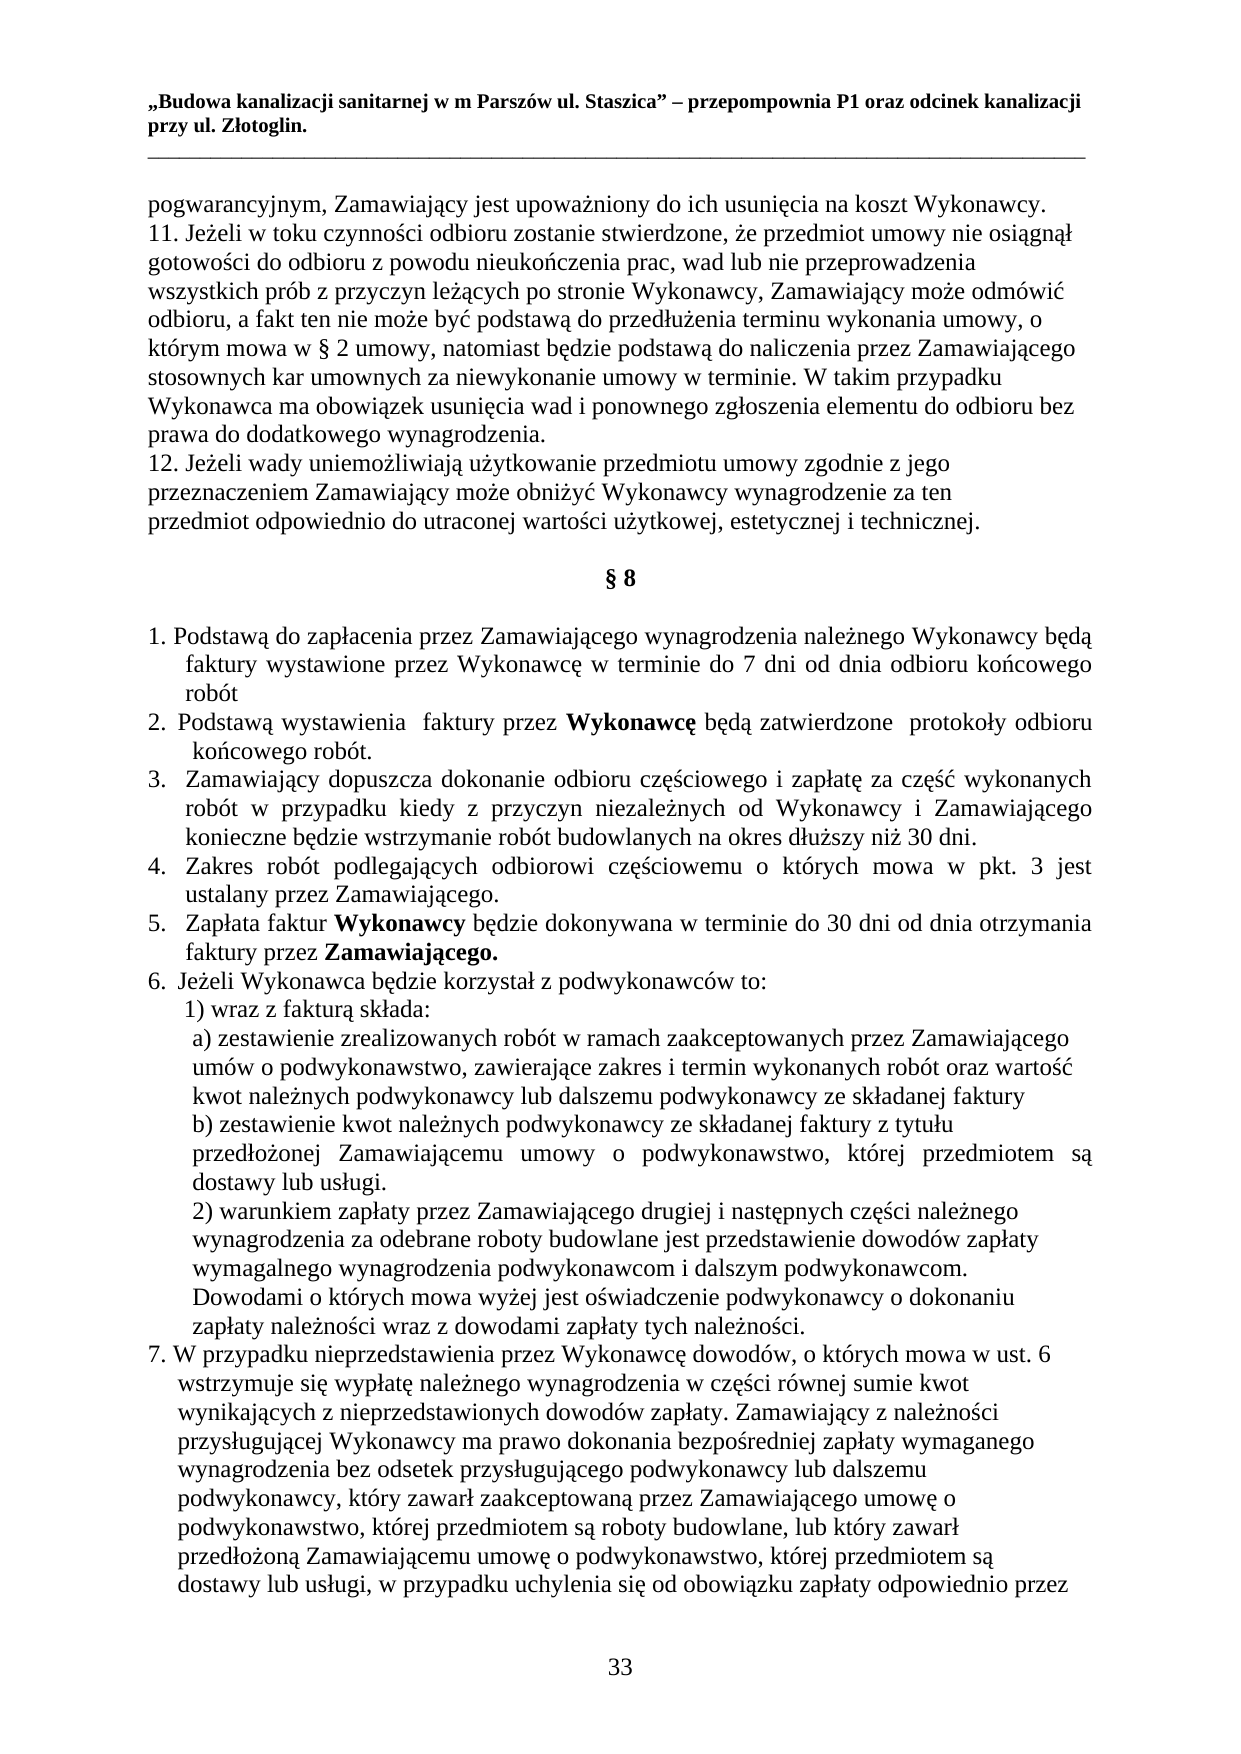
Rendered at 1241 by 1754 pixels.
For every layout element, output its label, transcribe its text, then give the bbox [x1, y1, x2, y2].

text przedmiot odpowiednio do utraconej wartości użytkowej, estetycznej i technicznej. [148, 506, 1093, 534]
text wynikających z nieprzedstawionych dowodów zapłaty. Zamawiający z należności [177, 1397, 1093, 1426]
text a) zestawienie zrealizowanych robót w ramach zaakceptowanych przez Zamawiającego [192, 1023, 1093, 1052]
text podwykonawstwo, której przedmiotem są roboty budowlane, lub który zawarł [177, 1512, 1093, 1541]
text 12. Jeżeli wady uniemożliwiają użytkowanie przedmiotu umowy zgodnie z jego [148, 448, 1093, 477]
list Zakres robót podlegających odbiorowi częściowemu o których mowa w pkt. 3 jest ustalany przez Zamawiającego. [148, 851, 1093, 908]
text podwykonawcy, który zawarł zaakceptowaną przez Zamawiającego umowę o [177, 1483, 1093, 1512]
text 1) wraz z fakturą składa: [177, 994, 1093, 1023]
text pogwarancyjnym, Zamawiający jest upoważniony do ich usunięcia na koszt Wykonawcy. [148, 189, 1093, 218]
text umów o podwykonawstwo, zawierające zakres i termin wykonanych robót oraz wartość [192, 1052, 1093, 1081]
text 7. W przypadku nieprzedstawienia przez Wykonawcę dowodów, o których mowa w ust. 6 [148, 1339, 1093, 1368]
list Zapłata faktur Wykonawcy będzie dokonywana w terminie do 30 dni od dnia otrzymania faktury przez Zamawiającego. [148, 908, 1093, 966]
text wstrzymuje się wypłatę należnego wynagrodzenia w części równej sumie kwot [177, 1368, 1093, 1397]
text 1. Podstawą do zapłacenia przez Zamawiającego wynagrodzenia należnego Wykonawcy będą faktury wystawione przez Wykonawcę w terminie do 7 dni od dnia odbioru końcowego robót [148, 621, 1093, 707]
text przedłożoną Zamawiającemu umowę o podwykonawstwo, której przedmiotem są [177, 1541, 1093, 1569]
text b) zestawienie kwot należnych podwykonawcy ze składanej faktury z tytułu [192, 1109, 1093, 1138]
text przedłożonej Zamawiającemu umowy o podwykonawstwo, której przedmiotem są dostawy lub usługi. [192, 1138, 1093, 1196]
text wynagrodzenia bez odsetek przysługującego podwykonawcy lub dalszemu [177, 1454, 1093, 1483]
text wymagalnego wynagrodzenia podwykonawcom i dalszym podwykonawcom. [192, 1253, 1093, 1282]
text § 8 [148, 563, 1093, 592]
text przysługującej Wykonawcy ma prawo dokonania bezpośredniej zapłaty wymaganego [177, 1426, 1093, 1454]
text 11. Jeżeli w toku czynności odbioru zostanie stwierdzone, że przedmiot umowy nie osiągnął gotowości do odbioru z powodu nieukończenia prac, wad lub nie przeprowadzenia wszystkich prób z przyczyn leżących po stronie Wykonawcy, Zamawiający może odmówić odbioru, a fakt ten nie może być podstawą do przedłużenia terminu wykonania umowy, o którym mowa w § 2 umowy, natomiast będzie podstawą do naliczenia przez Zamawiającego stosownych kar umownych za niewykonanie umowy w terminie. W takim przypadku Wykonawca ma obowiązek usunięcia wad i ponownego zgłoszenia elementu do odbioru bez prawa do dodatkowego wynagrodzenia. [148, 218, 1093, 448]
text kwot należnych podwykonawcy lub dalszemu podwykonawcy ze składanej faktury [192, 1081, 1093, 1109]
text przeznaczeniem Zamawiający może obniżyć Wykonawcy wynagrodzenie za ten [148, 477, 1093, 506]
list Podstawą wystawienia faktury przez Wykonawcę będą zatwierdzone protokoły odbioru końcowego robót. [148, 707, 1093, 764]
list Jeżeli Wykonawca będzie korzystał z podwykonawców to: [148, 966, 1093, 994]
list Zamawiający dopuszcza dokonanie odbioru częściowego i zapłatę za część wykonanych robót w przypadku kiedy z przyczyn niezależnych od Wykonawcy i Zamawiającego konieczne będzie wstrzymanie robót budowlanych na okres dłuższy niż 30 dni. [148, 764, 1093, 851]
text dostawy lub usługi, w przypadku uchylenia się od obowiązku zapłaty odpowiednio przez [177, 1569, 1093, 1598]
text 2) warunkiem zapłaty przez Zamawiającego drugiej i następnych części należnego wynagrodzenia za odebrane roboty budowlane jest przedstawienie dowodów zapłaty [192, 1196, 1093, 1253]
text Dowodami o których mowa wyżej jest oświadczenie podwykonawcy o dokonaniu zapłaty należności wraz z dowodami zapłaty tych należności. [192, 1282, 1093, 1339]
